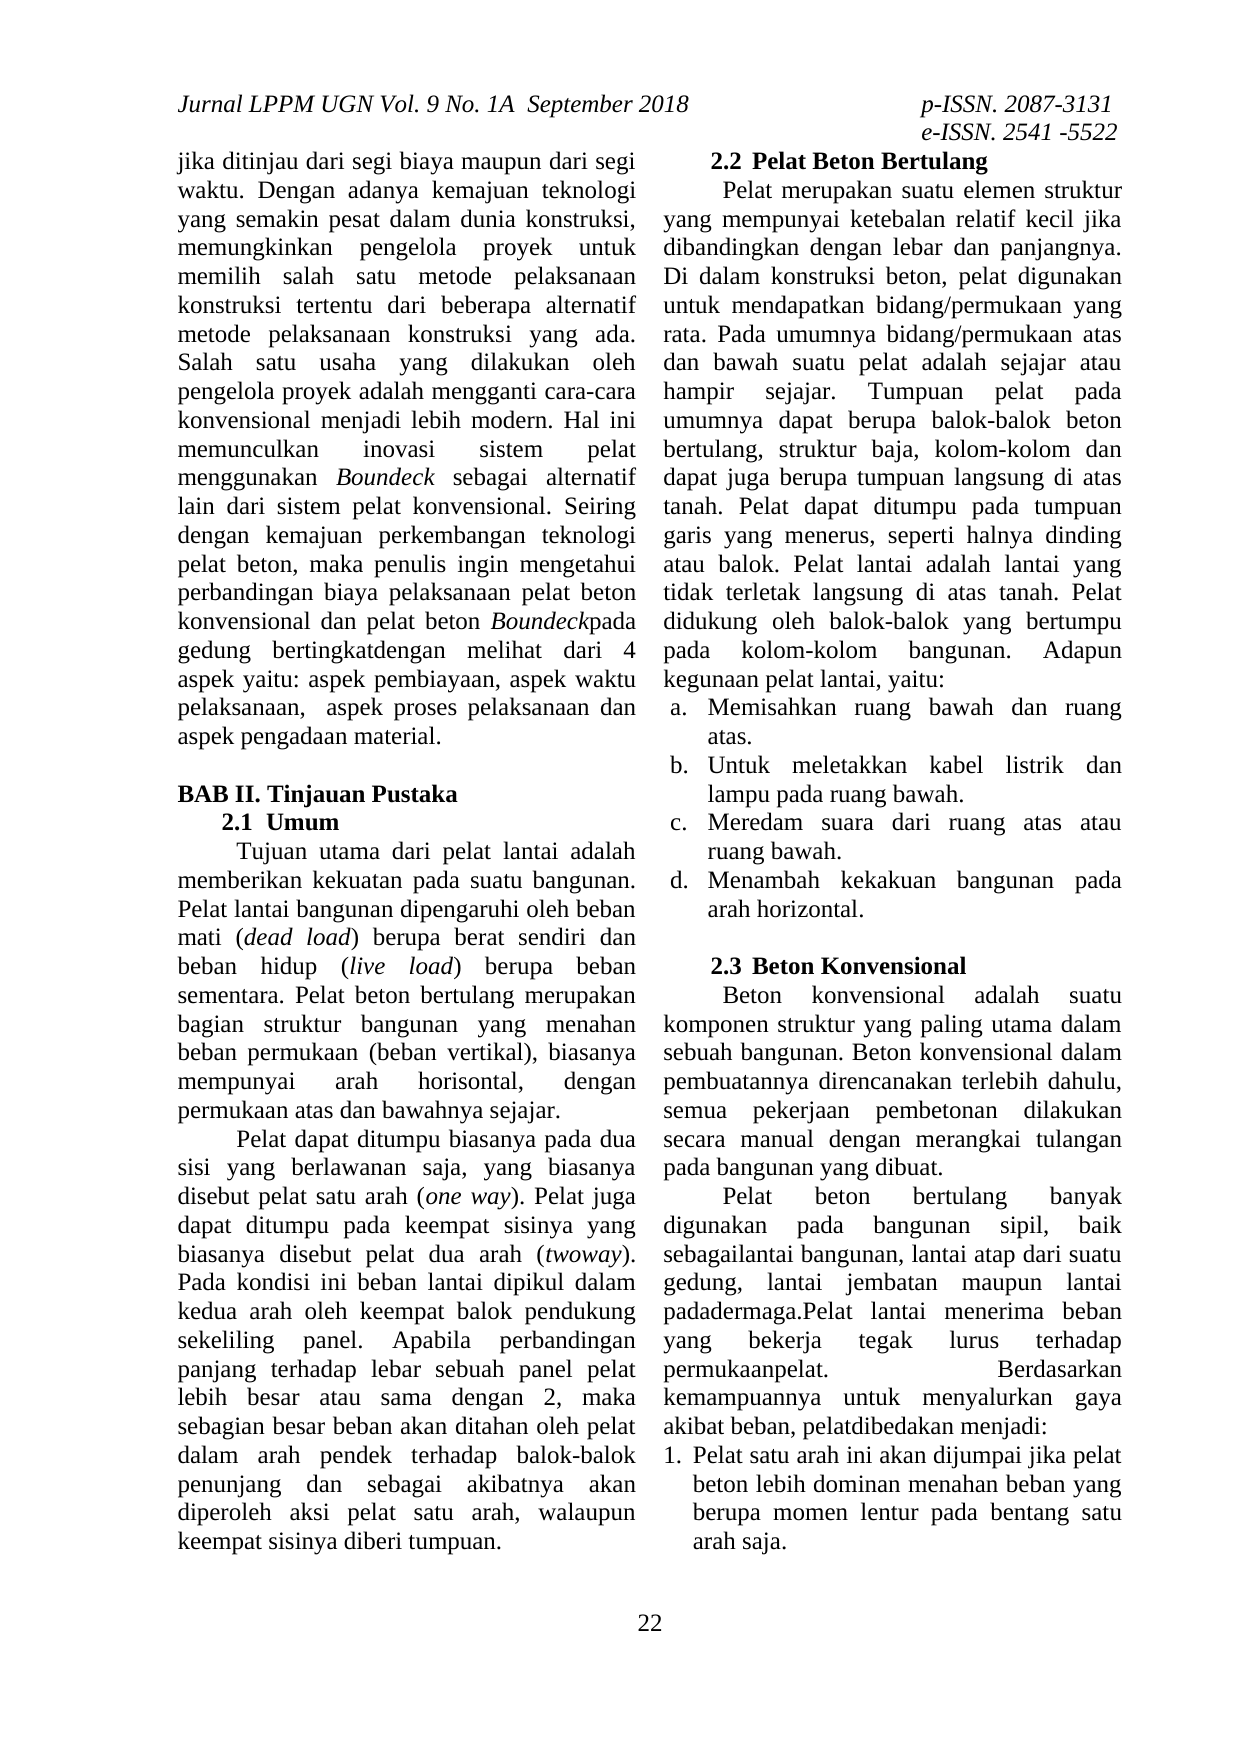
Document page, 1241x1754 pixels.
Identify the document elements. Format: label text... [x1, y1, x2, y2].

text Tujuan utama dari pelat lantai adalah memberikan kekuatan pada suatu bangunan. Pelat lantai bangunan dipengaruhi oleh beban mati (dead load) berupa berat sendiri dan beban hidup (live load) berupa beban sementara. Pelat beton bertulang merupakan bagian struktur bangunan yang menahan beban permukaan (beban vertikal), biasanya mempunyai arah horisontal, dengan permukaan atas dan bawahnya sejajar. [177, 836, 636, 1124]
text Pelat dapat ditumpu biasanya pada dua sisi yang berlawanan saja, yang biasanya disebut pelat satu arah (one way). Pelat juga dapat ditumpu pada keempat sisinya yang biasanya disebut pelat dua arah (twoway). Pada kondisi ini beban lantai dipikul dalam kedua arah oleh keempat balok pendukung sekeliling panel. Apabila perbandingan panjang terhadap lebar sebuah panel pelat lebih besar atau sama dengan 2, maka sebagian besar beban akan ditahan oleh pelat dalam arah pendek terhadap balok-balok penunjang dan sebagai akibatnya akan diperoleh aksi pelat satu arah, walaupun keempat sisinya diberi tumpuan. [177, 1124, 636, 1555]
text BAB II. Tinjauan Pustaka [177, 779, 636, 807]
list Memisahkan ruang bawah dan ruang atas. [670, 692, 1122, 750]
list Pelat satu arah ini akan dijumpai jika pelat beton lebih dominan menahan beban yang berupa momen lentur pada bentang satu arah saja. [663, 1440, 1122, 1555]
list Pelat Beton Bertulang [710, 146, 1122, 175]
list Untuk meletakkan kabel listrik dan lampu pada ruang bawah. [670, 750, 1122, 807]
list Menambah kekakuan bangunan pada arah horizontal. [670, 865, 1122, 922]
text Pelat merupakan suatu elemen struktur yang mempunyai ketebalan relatif kecil jika dibandingkan dengan lebar dan panjangnya. Di dalam konstruksi beton, pelat digunakan untuk mendapatkan bidang/permukaan yang rata. Pada umumnya bidang/permukaan atas dan bawah suatu pelat adalah sejajar atau hampir sejajar. Tumpuan pelat pada umumnya dapat berupa balok-balok beton bertulang, struktur baja, kolom-kolom dan dapat juga berupa tumpuan langsung di atas tanah. Pelat dapat ditumpu pada tumpuan garis yang menerus, seperti halnya dinding atau balok. Pelat lantai adalah lantai yang tidak terletak langsung di atas tanah. Pelat didukung oleh balok-balok yang bertumpu pada kolom-kolom bangunan. Adapun kegunaan pelat lantai, yaitu: [663, 175, 1122, 692]
list Beton Konvensional [710, 951, 1122, 980]
text Pelat beton bertulang banyak digunakan pada bangunan sipil, baik sebagailantai bangunan, lantai atap dari suatu gedung, lantai jembatan maupun lantai padadermaga.Pelat lantai menerima beban yang bekerja tegak lurus terhadap permukaanpelat. Berdasarkan kemampuannya untuk menyalurkan gaya akibat beban, pelatdibedakan menjadi: [663, 1181, 1122, 1440]
list Meredam suara dari ruang atas atau ruang bawah. [670, 807, 1122, 865]
text Beton konvensional adalah suatu komponen struktur yang paling utama dalam sebuah bangunan. Beton konvensional dalam pembuatannya direncanakan terlebih dahulu, semua pekerjaan pembetonan dilakukan secara manual dengan merangkai tulangan pada bangunan yang dibuat. [663, 980, 1122, 1181]
list Umum [221, 807, 636, 836]
